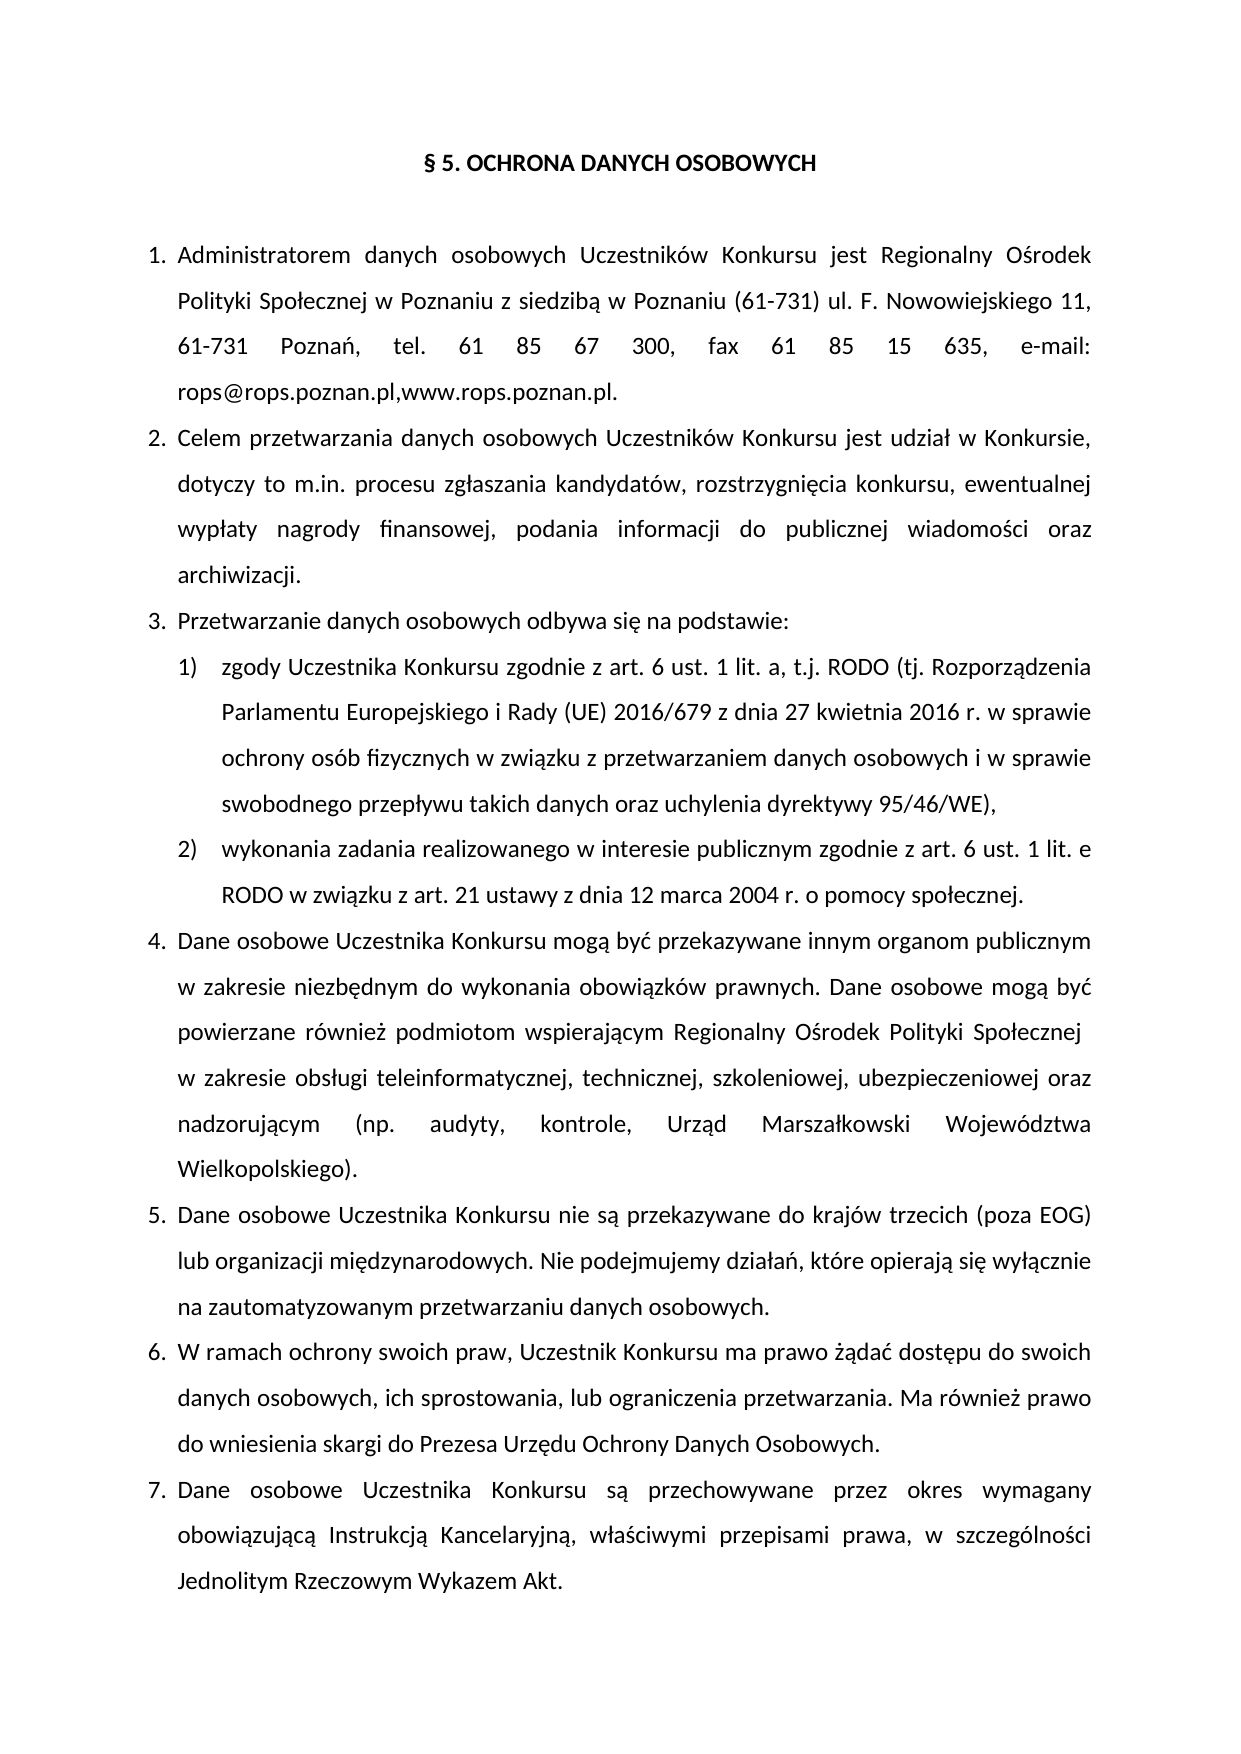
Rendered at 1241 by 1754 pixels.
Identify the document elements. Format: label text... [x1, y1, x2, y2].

list zgody Uczestnika Konkursu zgodnie z art. 6 ust. 1 lit. a, t.j. RODO (tj. Rozporządzenia Parlamentu Europejskiego i Rady (UE) 2016/679 z dnia 27 kwietnia 2016 r. w sprawie ochrony osób fizycznych w związku z przetwarzaniem danych osobowych i w sprawie swobodnego przepływu takich danych oraz uchylenia dyrektywy 95/46/WE), [177, 651, 1093, 818]
list Celem przetwarzania danych osobowych Uczestników Konkursu jest udział w Konkursie, dotyczy to m.in. procesu zgłaszania kandydatów, rozstrzygnięcia konkursu, ewentualnej wypłaty nagrody finansowej, podania informacji do publicznej wiadomości oraz archiwizacji. [148, 422, 1093, 590]
list Dane osobowe Uczestnika Konkursu są przechowywane przez okres wymagany obowiązującą Instrukcją Kancelaryjną, właściwymi przepisami prawa, w szczególności Jednolitym Rzeczowym Wykazem Akt. [148, 1474, 1093, 1596]
text § 5. OCHRONA DANYCH OSOBOWYCH [148, 148, 1093, 178]
list wykonania zadania realizowanego w interesie publicznym zgodnie z art. 6 ust. 1 lit. e RODO w związku z art. 21 ustawy z dnia 12 marca 2004 r. o pomocy społecznej. [177, 833, 1093, 910]
list W ramach ochrony swoich praw, Uczestnik Konkursu ma prawo żądać dostępu do swoich danych osobowych, ich sprostowania, lub ograniczenia przetwarzania. Ma również prawo do wniesienia skargi do Prezesa Urzędu Ochrony Danych Osobowych. [148, 1337, 1093, 1458]
list Dane osobowe Uczestnika Konkursu nie są przekazywane do krajów trzecich (poza EOG) lub organizacji międzynarodowych. Nie podejmujemy działań, które opierają się wyłącznie na zautomatyzowanym przetwarzaniu danych osobowych. [148, 1199, 1093, 1321]
list Administratorem danych osobowych Uczestników Konkursu jest Regionalny Ośrodek Polityki Społecznej w Poznaniu z siedzibą w Poznaniu (61-731) ul. F. Nowowiejskiego 11, 61-731 Poznań, tel. 61 85 67 300, fax 61 85 15 635, e-mail: rops@rops.poznan.pl,www.rops.poznan.pl. [148, 239, 1093, 407]
list Przetwarzanie danych osobowych odbywa się na podstawie: [148, 605, 1093, 635]
list Dane osobowe Uczestnika Konkursu mogą być przekazywane innym organom publicznym w zakresie niezbędnym do wykonania obowiązków prawnych. Dane osobowe mogą być powierzane również podmiotom wspierającym Regionalny Ośrodek Polityki Społecznej w zakresie obsługi teleinformatycznej, technicznej, szkoleniowej, ubezpieczeniowej oraz nadzorującym (np. audyty, kontrole, Urząd Marszałkowski Województwa Wielkopolskiego). [148, 925, 1093, 1184]
